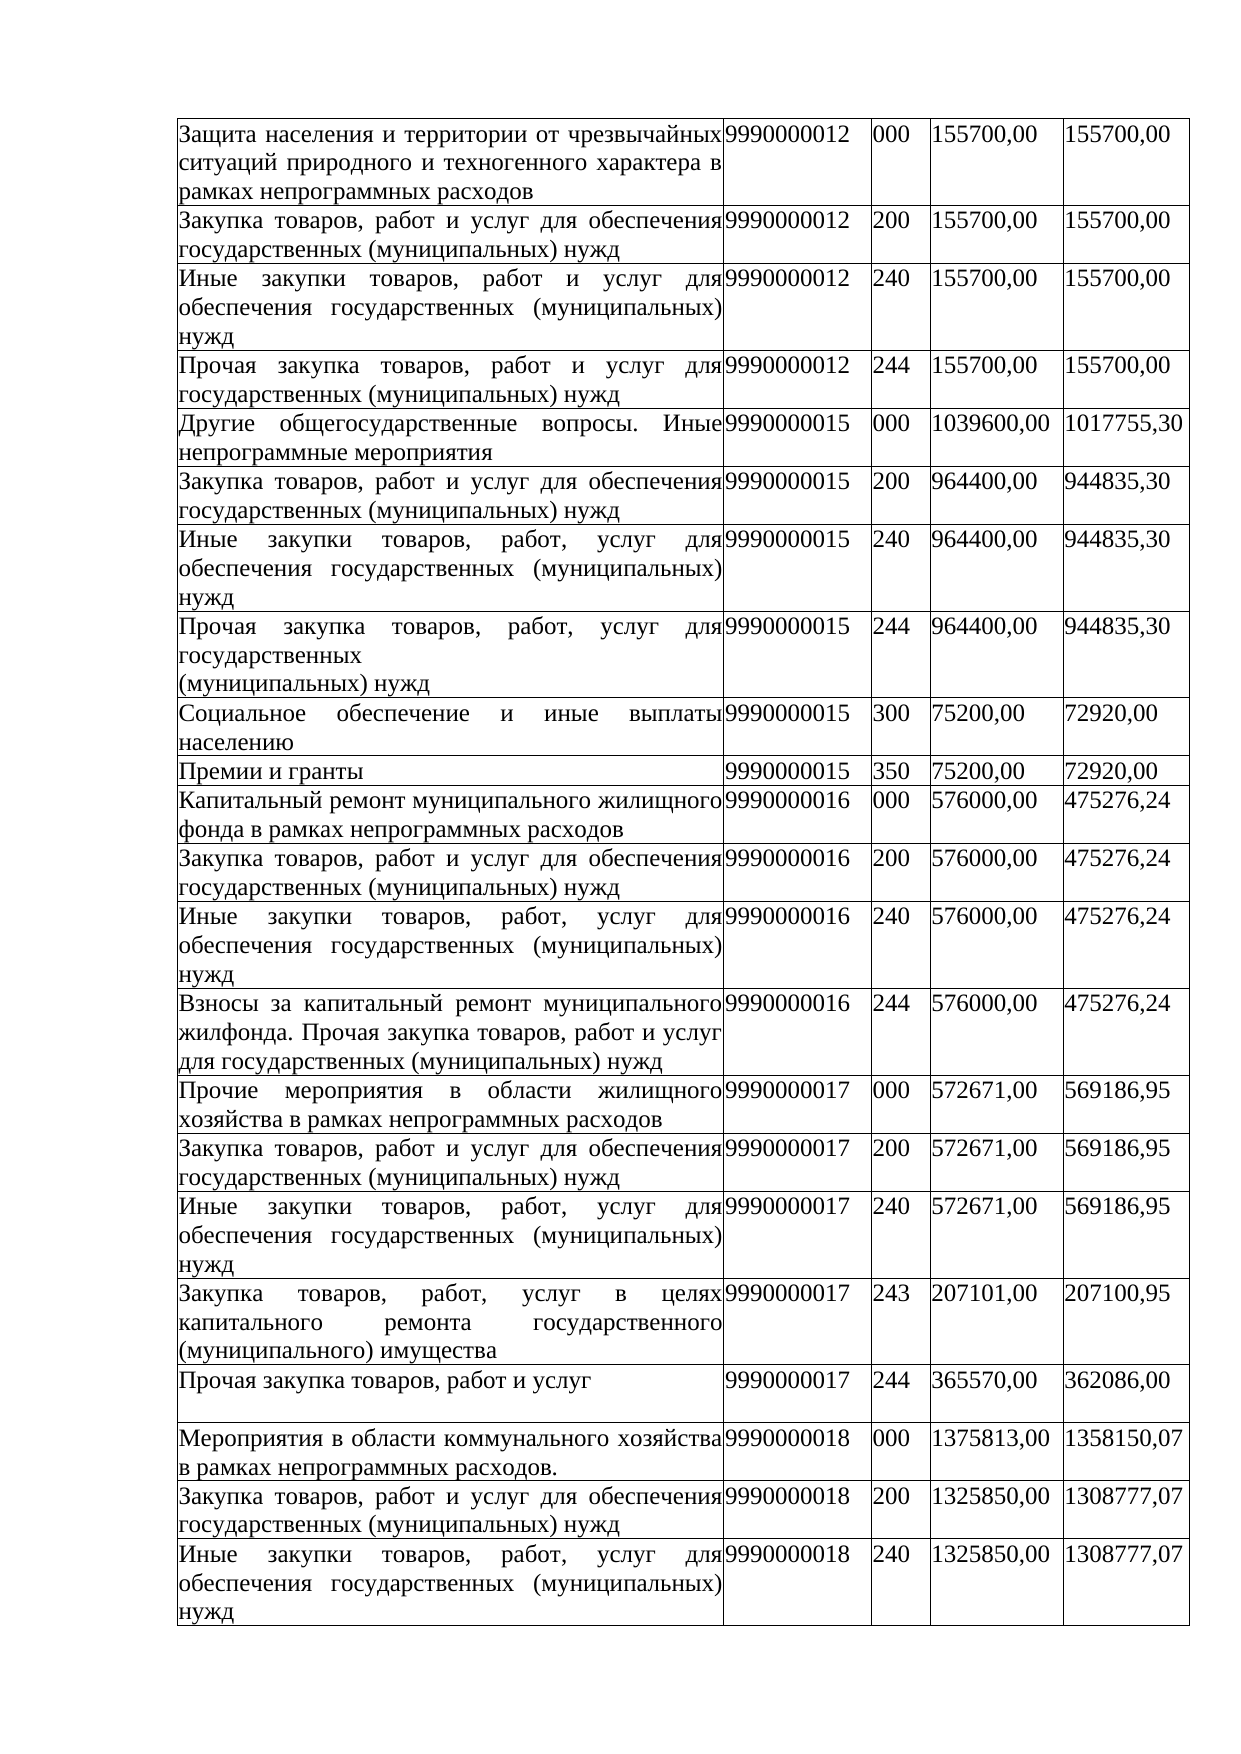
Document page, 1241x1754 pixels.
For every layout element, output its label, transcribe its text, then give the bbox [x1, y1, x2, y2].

table_cell 9990000016 [724, 786, 871, 843]
table_cell Закупка товаров, работ и услуг для обеспечения государственных (муниципальных) нужд [178, 1134, 723, 1191]
table_cell Другие общегосударственные вопросы. Иные непрограммные мероприятия [178, 409, 723, 466]
table_cell 576000,00 [931, 989, 1063, 1075]
table_cell 240 [872, 1192, 930, 1277]
table_cell 576000,00 [931, 844, 1063, 901]
table_cell Иные закупки товаров, работ, услуг для обеспечения государственных (муниципальных) нужд [178, 1192, 723, 1277]
table_cell 155700,00 [931, 351, 1063, 408]
table_cell 9990000015 [724, 756, 871, 784]
table_cell 000 [872, 409, 930, 466]
table_cell 200 [872, 1481, 930, 1538]
table_cell Иные закупки товаров, работ, услуг для обеспечения государственных (муниципальных) нужд [178, 525, 723, 611]
table_cell 75200,00 [931, 698, 1063, 755]
table_cell 240 [872, 902, 930, 987]
table_cell 155700,00 [1064, 264, 1189, 350]
table_cell 475276,24 [1064, 786, 1189, 843]
table_cell 75200,00 [931, 756, 1063, 784]
table_cell 244 [872, 1365, 930, 1422]
table_cell 244 [872, 351, 930, 408]
table_cell 1325850,00 [931, 1539, 1063, 1625]
table_cell 475276,24 [1064, 989, 1189, 1075]
table_cell Прочие мероприятия в области жилищного хозяйства в рамках непрограммных расходов [178, 1076, 723, 1133]
table_cell 9990000015 [724, 525, 871, 611]
table_cell 9990000018 [724, 1481, 871, 1538]
table_cell 9990000017 [724, 1192, 871, 1277]
table_cell 9990000018 [724, 1423, 871, 1480]
table_cell 200 [872, 467, 930, 524]
table_cell 944835,30 [1064, 612, 1189, 697]
table_cell 300 [872, 698, 930, 755]
table_cell 576000,00 [931, 786, 1063, 843]
table_cell 9990000016 [724, 844, 871, 901]
table_cell 000 [872, 119, 930, 205]
table_cell 200 [872, 844, 930, 901]
table_cell 569186,95 [1064, 1192, 1189, 1277]
table_cell 572671,00 [931, 1076, 1063, 1133]
table_cell 569186,95 [1064, 1134, 1189, 1191]
table_cell 9990000016 [724, 902, 871, 987]
table_cell Иные закупки товаров, работ, услуг для обеспечения государственных (муниципальных) нужд [178, 1539, 723, 1625]
table_cell 244 [872, 989, 930, 1075]
table_cell 964400,00 [931, 467, 1063, 524]
table_cell 244 [872, 612, 930, 697]
table_cell Иные закупки товаров, работ и услуг для обеспечения государственных (муниципальных) нужд [178, 264, 723, 350]
table_cell 572671,00 [931, 1192, 1063, 1277]
table_cell 9990000012 [724, 351, 871, 408]
table_cell 1308777,07 [1064, 1539, 1189, 1625]
table_cell 9990000015 [724, 612, 871, 697]
table_cell 572671,00 [931, 1134, 1063, 1191]
table_cell 72920,00 [1064, 698, 1189, 755]
table_cell 72920,00 [1064, 756, 1189, 784]
table_cell Закупка товаров, работ и услуг для обеспечения государственных (муниципальных) нужд [178, 844, 723, 901]
table_cell 365570,00 [931, 1365, 1063, 1422]
table_cell 000 [872, 786, 930, 843]
table_cell 9990000015 [724, 467, 871, 524]
table_cell Иные закупки товаров, работ, услуг для обеспечения государственных (муниципальных) нужд [178, 902, 723, 987]
table_cell 944835,30 [1064, 525, 1189, 611]
table_cell 350 [872, 756, 930, 784]
table_cell 964400,00 [931, 612, 1063, 697]
table_cell Прочая закупка товаров, работ, услуг для государственных (муниципальных) нужд [178, 612, 723, 697]
table_cell 155700,00 [931, 119, 1063, 205]
table_cell 155700,00 [1064, 206, 1189, 263]
table_cell 9990000016 [724, 989, 871, 1075]
table_cell 9990000012 [724, 119, 871, 205]
table_cell 155700,00 [1064, 119, 1189, 205]
table_cell 155700,00 [931, 206, 1063, 263]
table_cell 207100,95 [1064, 1279, 1189, 1364]
table_cell 9990000017 [724, 1279, 871, 1364]
table_cell 9990000017 [724, 1134, 871, 1191]
table_cell 475276,24 [1064, 844, 1189, 901]
table_cell Премии и гранты [178, 756, 723, 784]
table_cell 9990000017 [724, 1365, 871, 1422]
table_cell 9990000015 [724, 409, 871, 466]
table_cell Мероприятия в области коммунального хозяйства в рамках непрограммных расходов. [178, 1423, 723, 1480]
table_cell 243 [872, 1279, 930, 1364]
table_cell Прочая закупка товаров, работ и услуг для государственных (муниципальных) нужд [178, 351, 723, 408]
table_cell 9990000012 [724, 206, 871, 263]
table_cell 9990000012 [724, 264, 871, 350]
table_cell 240 [872, 525, 930, 611]
table_cell 1325850,00 [931, 1481, 1063, 1538]
table_cell 240 [872, 1539, 930, 1625]
table_cell Защита населения и территории от чрезвычайных ситуаций природного и техногенного характера в рамках непрограммных расходов [178, 119, 723, 205]
table_cell Социальное обеспечение и иные выплаты населению [178, 698, 723, 755]
table_cell 569186,95 [1064, 1076, 1189, 1133]
table_cell 200 [872, 1134, 930, 1191]
table_cell 000 [872, 1076, 930, 1133]
table_cell 240 [872, 264, 930, 350]
table_cell 944835,30 [1064, 467, 1189, 524]
table_cell 9990000015 [724, 698, 871, 755]
table_cell 155700,00 [931, 264, 1063, 350]
table_cell 200 [872, 206, 930, 263]
table_cell 207101,00 [931, 1279, 1063, 1364]
table_cell 155700,00 [1064, 351, 1189, 408]
table_cell 9990000017 [724, 1076, 871, 1133]
table_cell 1358150,07 [1064, 1423, 1189, 1480]
table_cell 362086,00 [1064, 1365, 1189, 1422]
table_cell 964400,00 [931, 525, 1063, 611]
table_cell 475276,24 [1064, 902, 1189, 987]
table_cell Закупка товаров, работ, услуг в целях капитального ремонта государственного (муниципального) имущества [178, 1279, 723, 1364]
table_cell 1375813,00 [931, 1423, 1063, 1480]
table_cell 576000,00 [931, 902, 1063, 987]
table_cell 1017755,30 [1064, 409, 1189, 466]
table_cell Закупка товаров, работ и услуг для обеспечения государственных (муниципальных) нужд [178, 1481, 723, 1538]
table_cell 000 [872, 1423, 930, 1480]
table_cell Капитальный ремонт муниципального жилищного фонда в рамках непрограммных расходов [178, 786, 723, 843]
table_cell Прочая закупка товаров, работ и услуг [178, 1365, 723, 1422]
table_cell Взносы за капитальный ремонт муниципального жилфонда. Прочая закупка товаров, работ и услуг для государственных (муниципальных) нужд [178, 989, 723, 1075]
table_cell Закупка товаров, работ и услуг для обеспечения государственных (муниципальных) нужд [178, 467, 723, 524]
table_cell 1039600,00 [931, 409, 1063, 466]
table_cell Закупка товаров, работ и услуг для обеспечения государственных (муниципальных) нужд [178, 206, 723, 263]
table_cell 1308777,07 [1064, 1481, 1189, 1538]
table_cell 9990000018 [724, 1539, 871, 1625]
